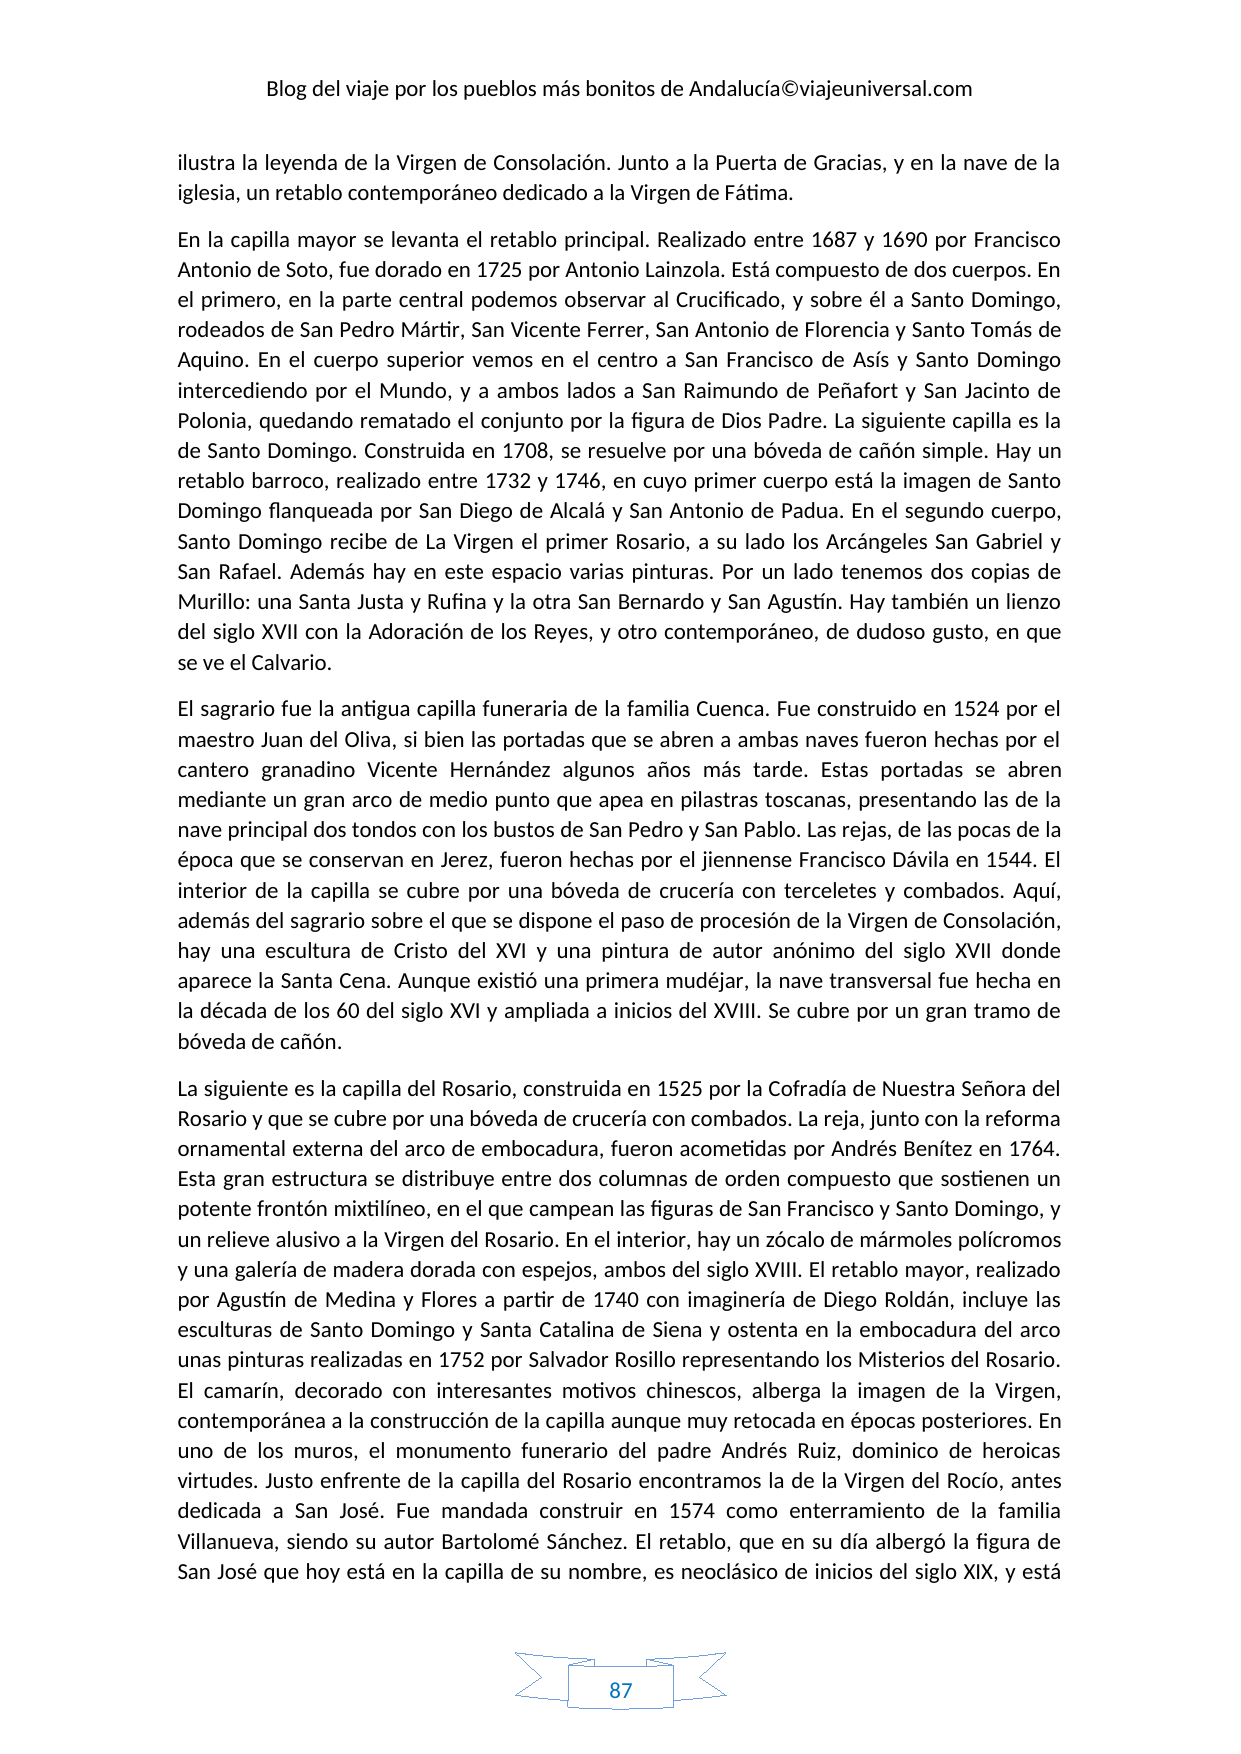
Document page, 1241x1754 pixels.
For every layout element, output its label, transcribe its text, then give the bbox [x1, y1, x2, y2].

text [177, 1074, 1063, 1585]
text En la capilla mayor se levanta el retablo principal. Realizado entre 1687 y 1690 por Francisco Antonio de Soto, fue dorado en 1725 por Antonio Lainzola. Está compuesto de dos cuerpos. En el primero, en la parte central podemos observar al Crucificado, y sobre él a Santo Domingo, rodeados de San Pedro Mártir, San Vicente Ferrer, San Antonio de Florencia y Santo Tomás de Aquino. En el cuerpo superior vemos en el centro a San Francisco de Asís y Santo Domingo intercediendo por el Mundo, y a ambos lados a San Raimundo de Peñafort y San Jacinto de Polonia, quedando rematado el conjunto por la figura de Dios Padre. La siguiente capilla es la de Santo Domingo. Construida en 1708, se resuelve por una bóveda de cañón simple. Hay un retablo barroco, realizado entre 1732 y 1746, en cuyo primer cuerpo está la imagen de Santo Domingo flanqueada por San Diego de Alcalá y San Antonio de Padua. En el segundo cuerpo, Santo Domingo recibe de el primer Rosario, a su lado los Arcángeles San Gabriel y San Rafael. Además hay en este espacio varias pinturas. Por un lado tenemos dos copias de Murillo: una Santa Justa y Rufina y la otra San Bernardo y San Agustín. Hay también un lienzo del siglo XVII con de los Reyes, y otro contemporáneo, de dudoso gusto, en que se ve el Calvario. [177, 225, 1063, 676]
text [177, 148, 1063, 206]
text El sagrario fue la antigua capilla funeraria de la familia Cuenca. Fue construido en 1524 por el maestro Juan del Oliva, si bien las portadas que se abren a ambas naves fueron hechas por el cantero granadino Vicente Hernández algunos años más tarde. Estas portadas se abren mediante un gran arco de medio punto que apea en pilastras toscanas, presentando las de la nave principal dos tondos con los bustos de San Pedro y San Pablo. Las rejas, de las pocas de la época que se conservan en Jerez, fueron hechas por el jiennense Francisco Dávila en 1544. El interior de la capilla se cubre por una bóveda de crucería con terceletes y combados. Aquí, además del sagrario sobre el que se dispone el paso de procesión de de Consolación, hay una escultura de Cristo del XVI y una pintura de autor anónimo del siglo XVII donde aparece Aunque existió una primera mudéjar, la nave transversal fue hecha en la década de los 60 del siglo XVI y ampliada a inicios del XVIII. Se cubre por un gran tramo de bóveda de cañón. [177, 694, 1063, 1055]
